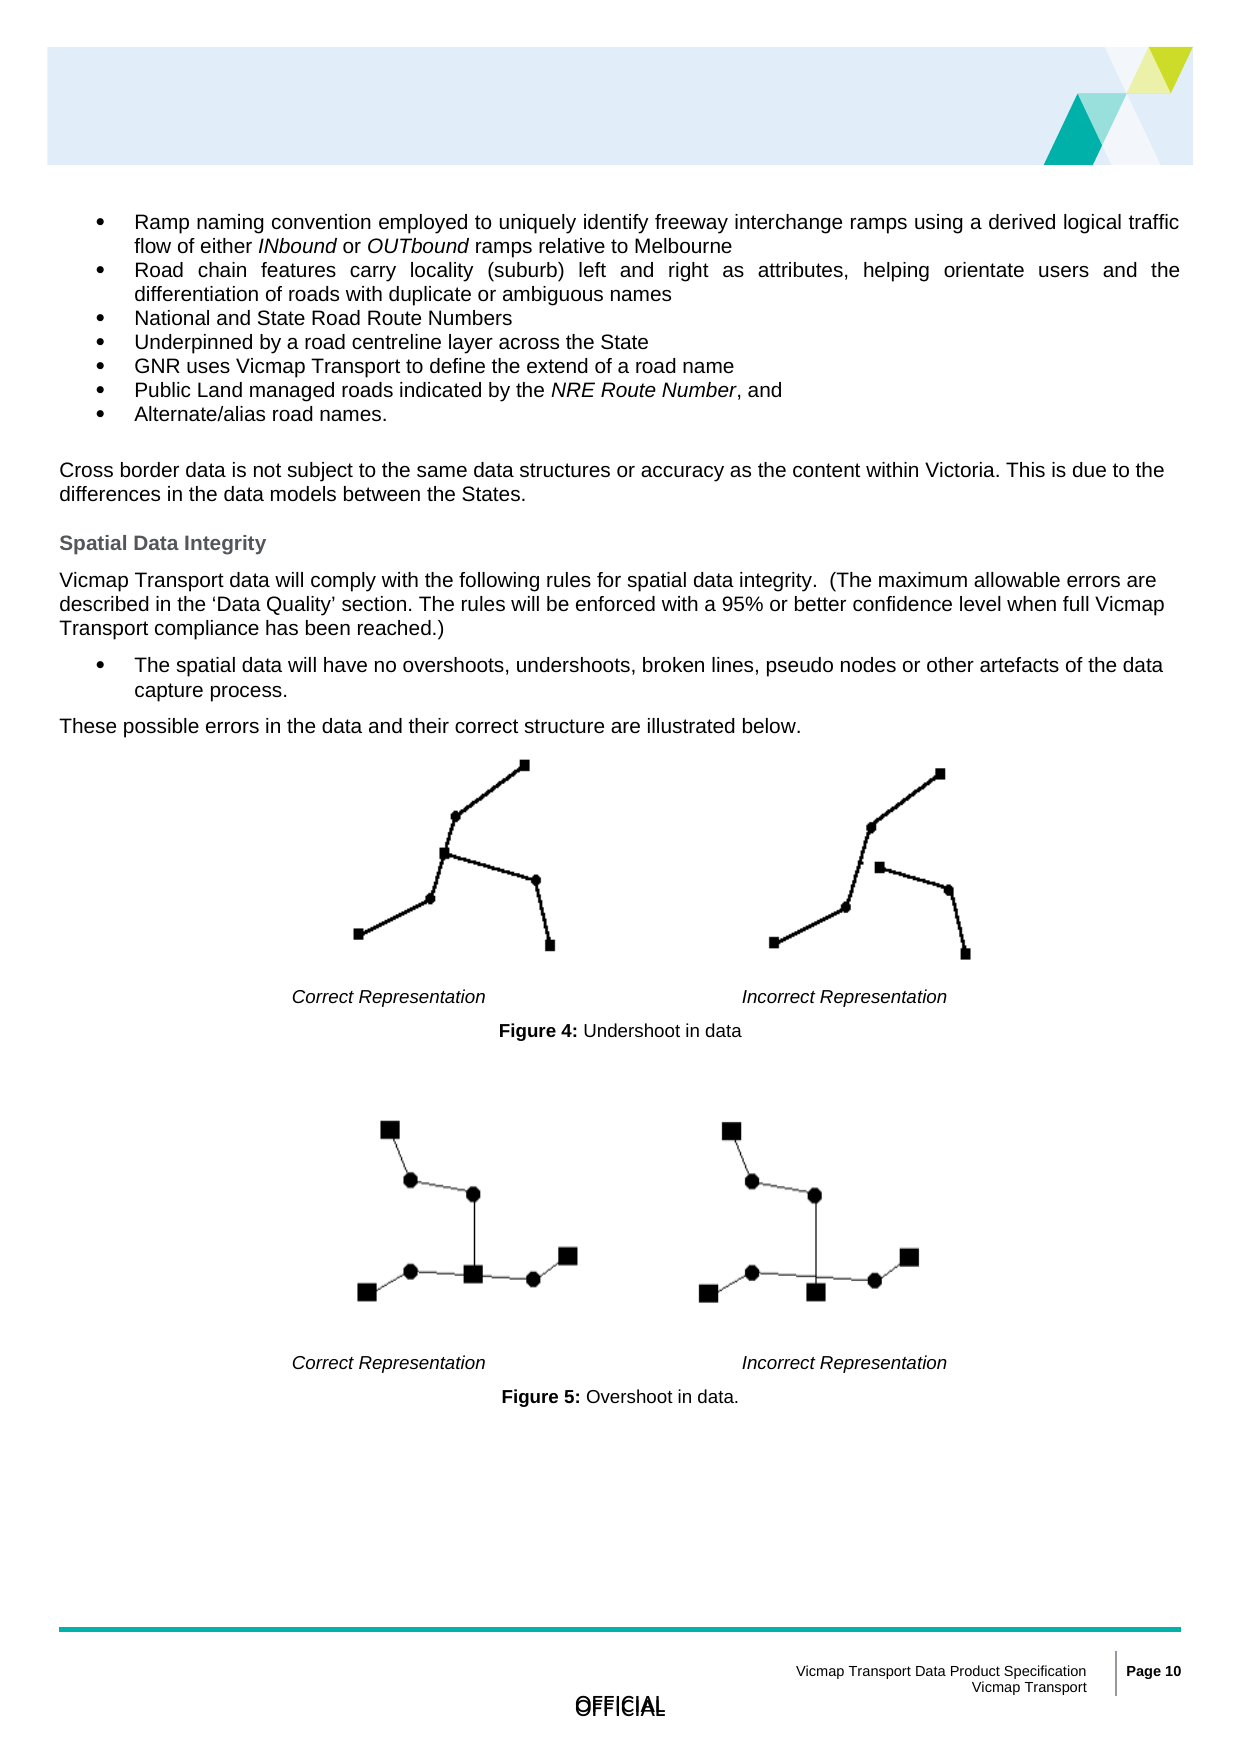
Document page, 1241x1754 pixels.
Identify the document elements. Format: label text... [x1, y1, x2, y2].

list Underpinned by a road centreline layer across the State [97, 329, 1181, 354]
list The spatial data will have no overshoots, undershoots, broken lines, pseudo nodes or other artefacts of the data capture process. [97, 652, 1181, 702]
text Vicmap Transport data will comply with the following rules for spatial data integrity. (The maximum allowable errors are described in the ‘Data Quality’ section. The rules will be enforced with a 95% or better confidence level when full Vicmap Transport compliance has been reached.) [59, 567, 1181, 639]
text Cross border data is not subject to the same data structures or accuracy as the content within Victoria. This is due to the differences in the data models between the States. [59, 458, 1181, 506]
list GNR uses Vicmap Transport to define the extend of a road name [97, 354, 1181, 378]
text Correct Representation Incorrect Representation [59, 986, 1181, 1008]
list Road chain features carry locality (suburb) left and right as attributes, helping orientate users and the differentiation of roads with duplicate or ambiguous names [97, 257, 1181, 306]
text Figure 4: Undershoot in data [59, 1020, 1181, 1042]
text Correct Representation Incorrect Representation [59, 1352, 1181, 1374]
subtitle Spatial Data Integrity [59, 531, 1181, 555]
text These possible errors in the data and their correct structure are illustrated below. [59, 714, 1181, 738]
list Alternate/alias road names. [97, 402, 1181, 426]
list National and State Road Route Numbers [97, 306, 1181, 329]
list Ramp naming convention employed to uniquely identify freeway interchange ramps using a derived logical traffic flow of either INbound or OUTbound ramps relative to Melbourne [97, 209, 1181, 257]
list Public Land managed roads indicated by the NRE Route Number, and [97, 378, 1181, 402]
picture [296, 750, 982, 974]
text Figure 5: Overshoot in data. [59, 1386, 1181, 1408]
